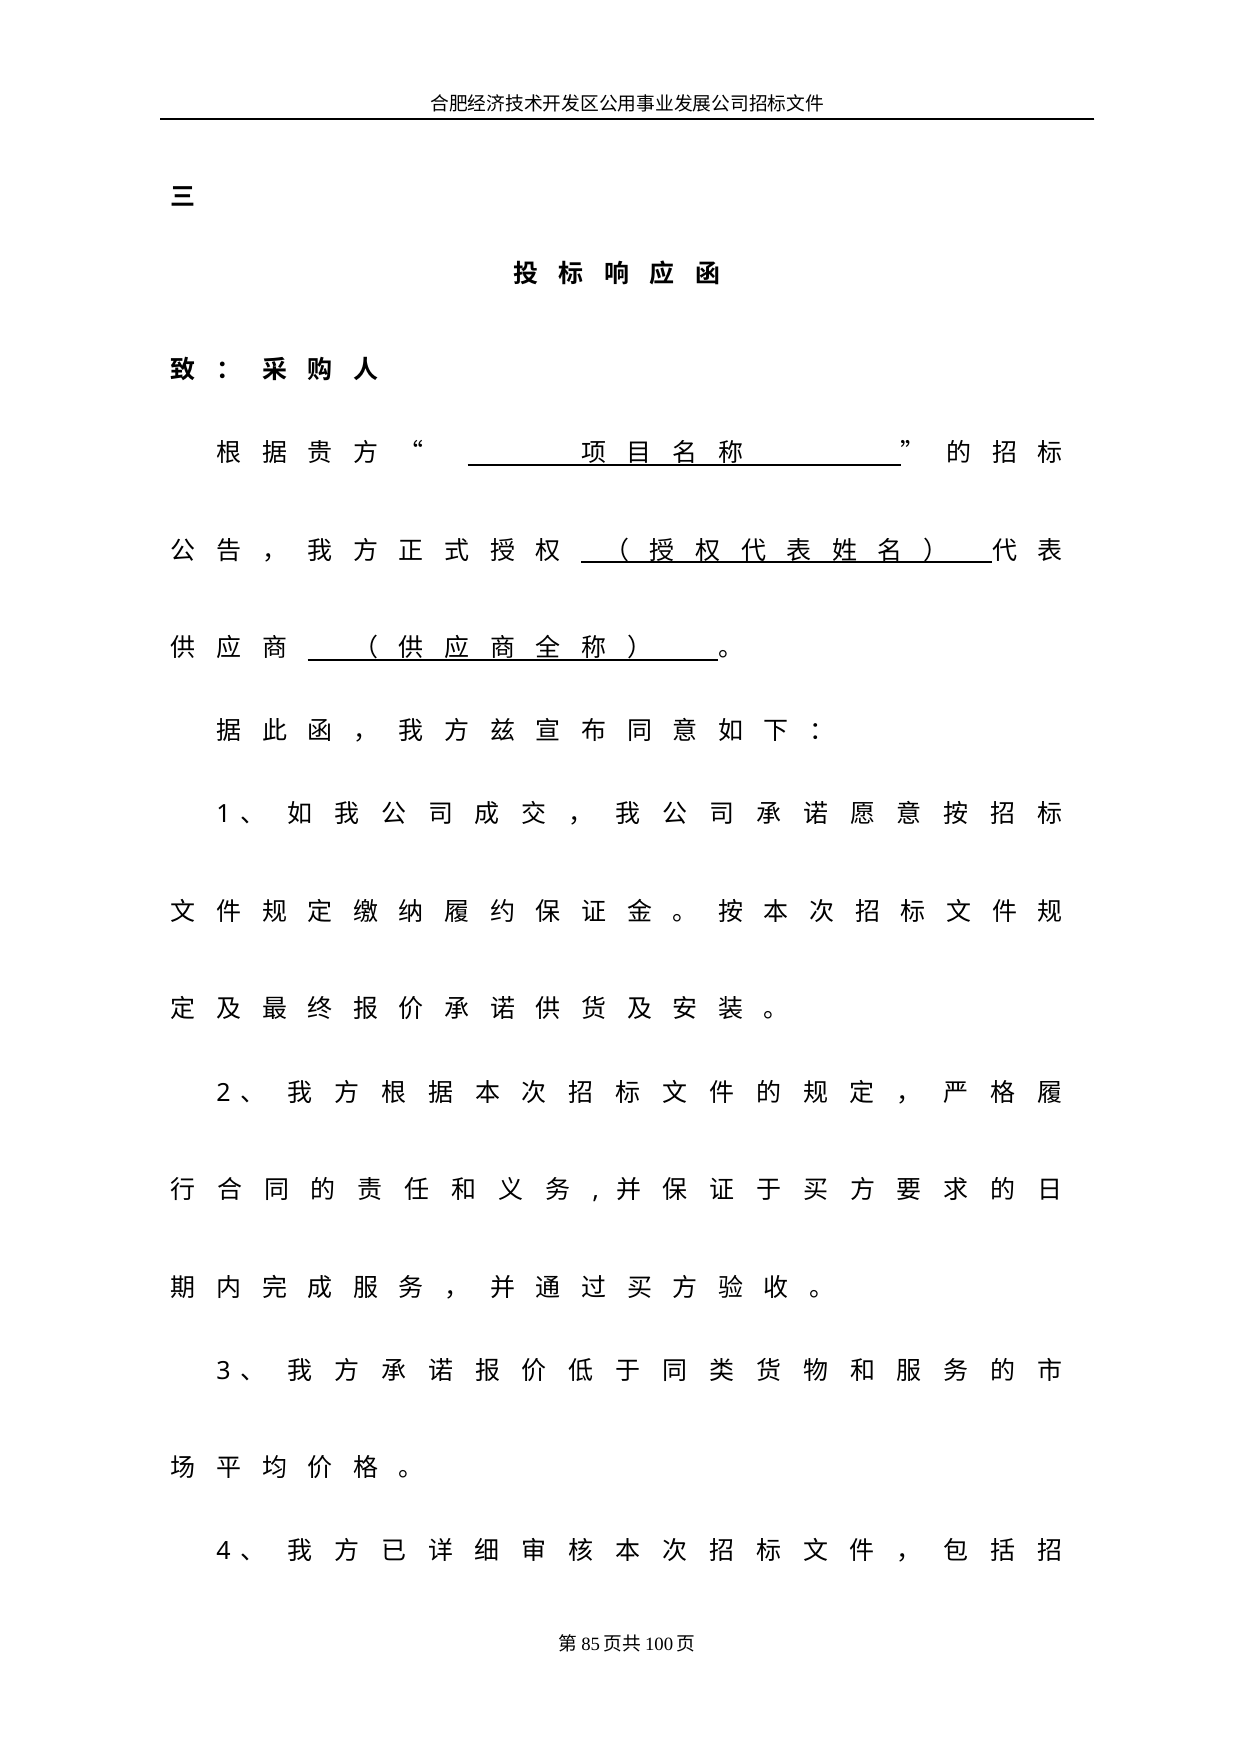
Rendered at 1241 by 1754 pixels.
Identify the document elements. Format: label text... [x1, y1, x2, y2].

text 据此函，我方兹宣布同意如下： [171, 696, 1083, 761]
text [171, 1516, 1083, 1581]
text 致：采购人 [171, 335, 1083, 400]
text 根据贵方“ 项目名称 ”的招标公告，我方正式授权 （授权代表姓名） 代表供应商 （供应商全称） 。 [171, 418, 1083, 678]
text 三 [171, 162, 1083, 227]
text 2、我方根据本次招标文件的规定，严格履行合同的责任和义务,并保证于买方要求的日期内完成服务，并通过买方验收。 [171, 1058, 1083, 1318]
text 3、我方承诺报价低于同类货物和服务的市场平均价格。 [171, 1336, 1083, 1498]
text 1、如我公司成交，我公司承诺愿意按招标文件规定缴纳履约保证金。按本次招标文件规定及最终报价承诺供货及安装。 [171, 779, 1083, 1039]
text 投标响应函 [171, 239, 1083, 304]
